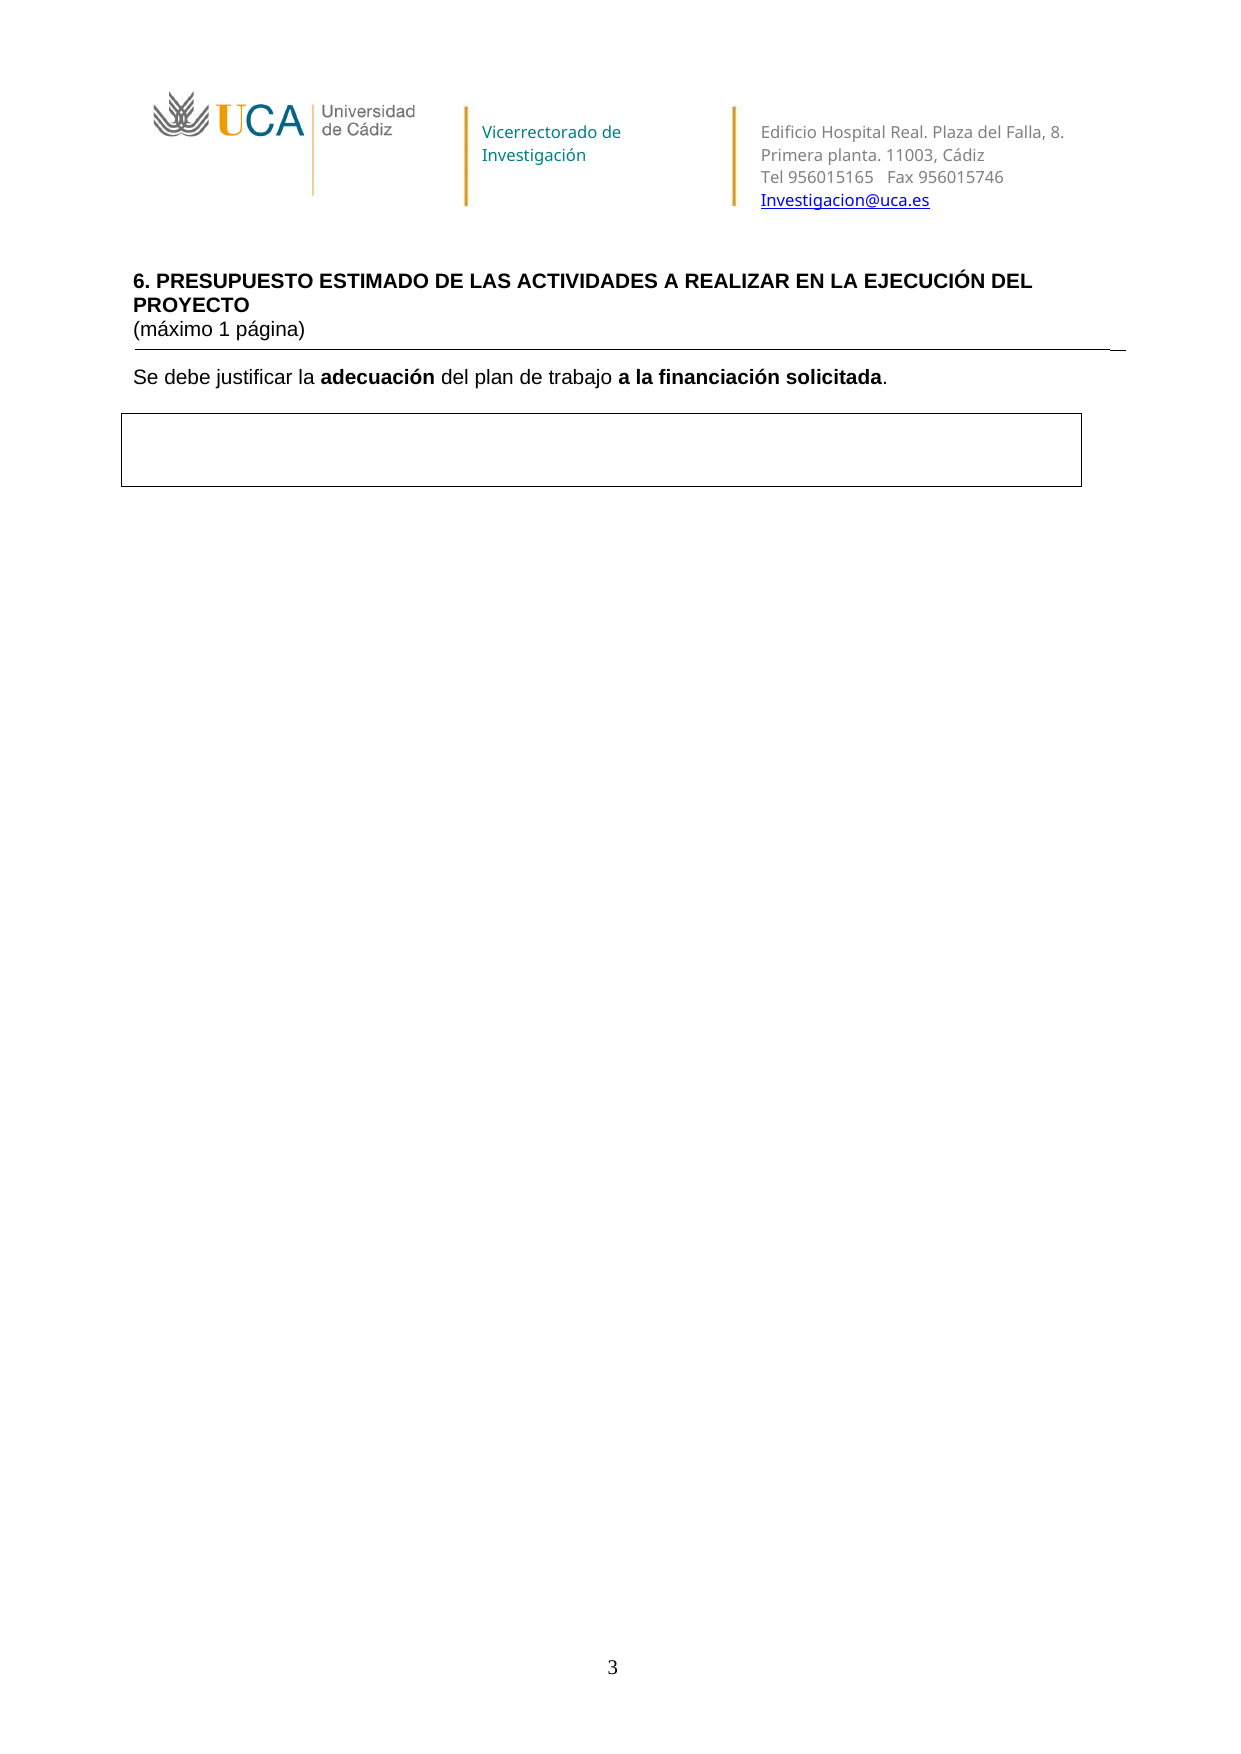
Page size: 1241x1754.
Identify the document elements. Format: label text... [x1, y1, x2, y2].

table_header [122, 414, 1081, 486]
picture [462, 74, 476, 225]
picture [730, 74, 744, 225]
text 6. PRESUPUESTO ESTIMADO DE LAS ACTIVIDADES A REALIZAR EN LA EJECUCIÓN DEL PROYECTO [133, 269, 1033, 317]
text Se debe justificar la adecuación del plan de trabajo a la financiación solicitada. [133, 365, 1033, 389]
text (máximo 1 página) [133, 317, 1033, 341]
picture [133, 74, 434, 213]
